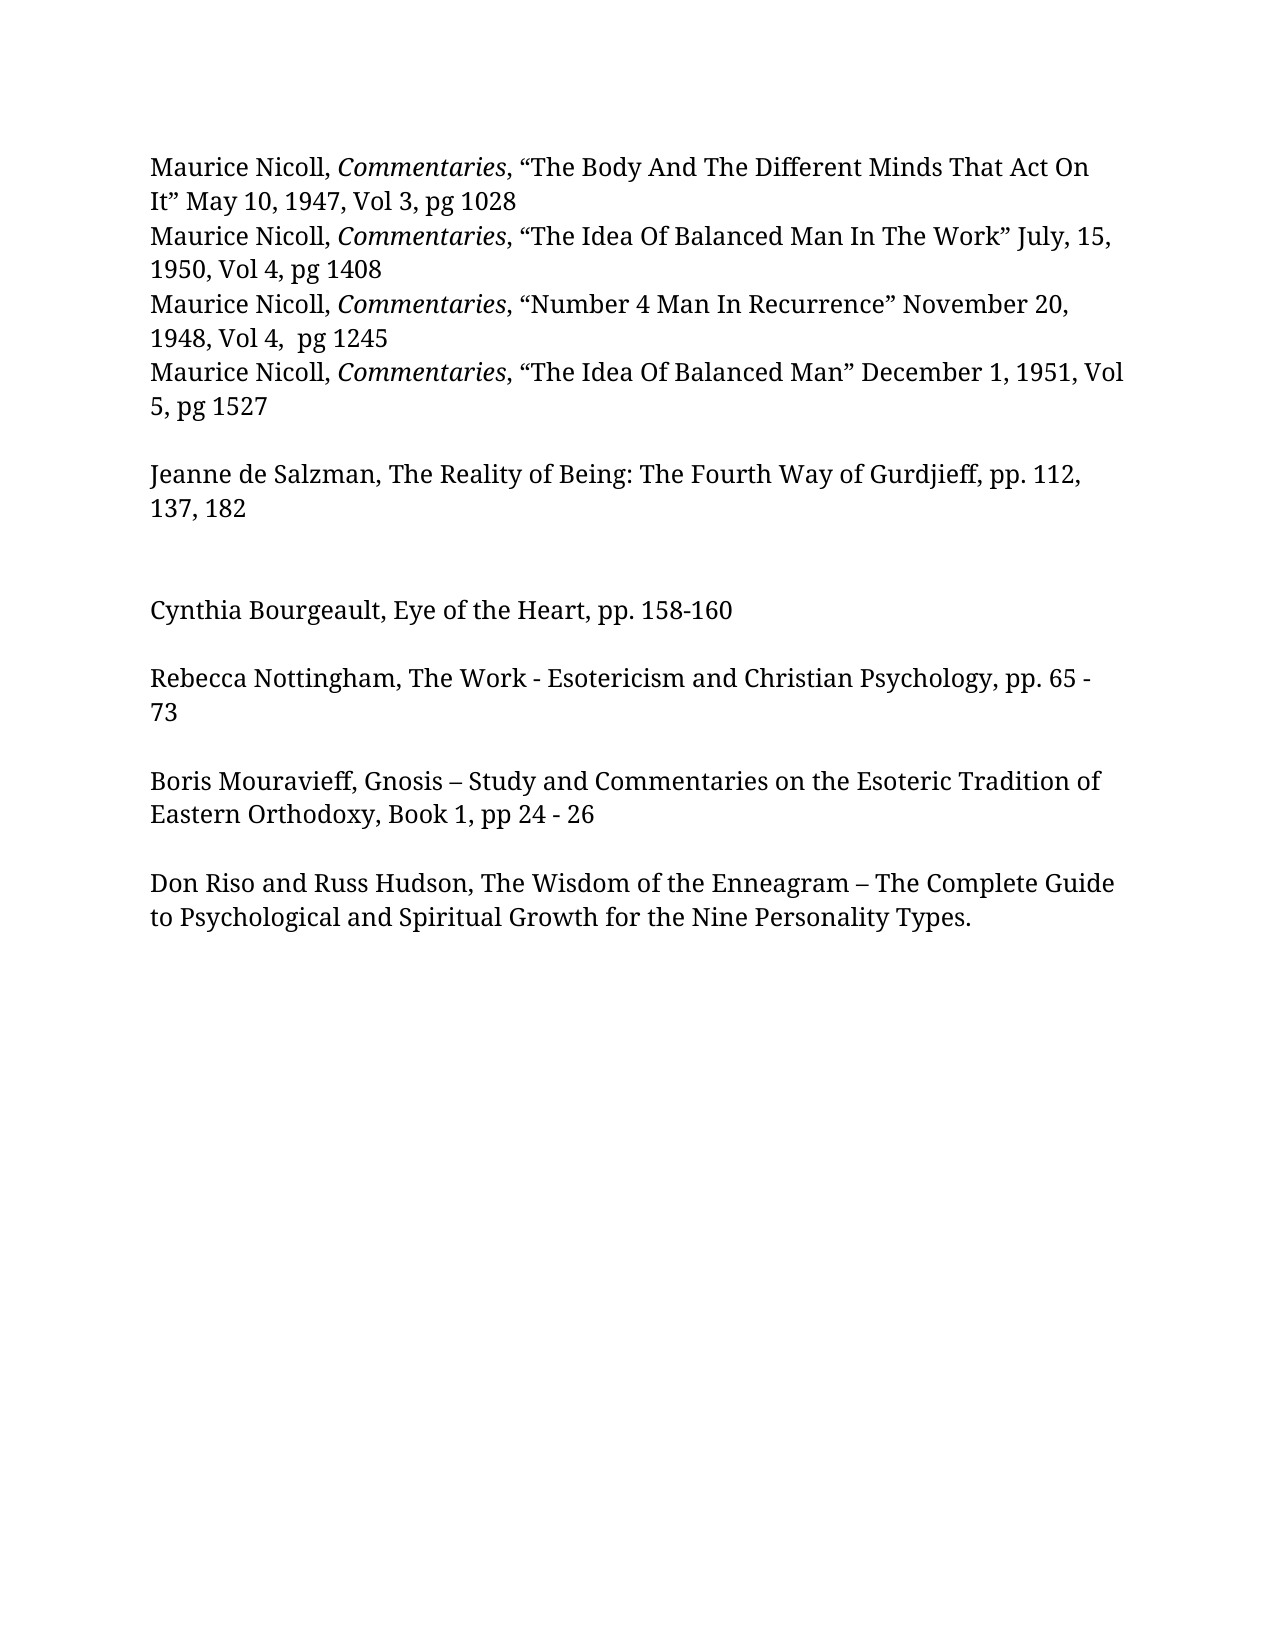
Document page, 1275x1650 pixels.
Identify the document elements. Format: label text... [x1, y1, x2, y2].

text Rebecca Nottingham, The Work - Esotericism and Christian Psychology, pp. 65 - 73 [150, 661, 1125, 729]
text Maurice Nicoll, Commentaries, “Number 4 Man In Recurrence” November 20, 1948, Vol 4, pg 1245 [150, 286, 1125, 354]
text Maurice Nicoll, Commentaries, “The Idea Of Balanced Man” December 1, 1951, Vol 5, pg 1527 [150, 354, 1125, 422]
text Boris Mouravieff, Gnosis – Study and Commentaries on the Esoteric Tradition of Eastern Orthodoxy, Book 1, pp 24 - 26 [150, 763, 1125, 831]
text Cynthia Bourgeault, Eye of the Heart, pp. 158-160 [150, 593, 1125, 627]
text Jeanne de Salzman, The Reality of Being: The Fourth Way of Gurdjieff, pp. 112, 137, 182 [150, 457, 1125, 525]
text Maurice Nicoll, Commentaries, “The Body And The Different Minds That Act On It” May 10, 1947, Vol 3, pg 1028 [150, 150, 1125, 218]
text Don Riso and Russ Hudson, The Wisdom of the Enneagram – The Complete Guide to Psychological and Spiritual Growth for the Nine Personality Types. [150, 865, 1125, 933]
text Maurice Nicoll, Commentaries, “The Idea Of Balanced Man In The Work” July, 15, 1950, Vol 4, pg 1408 [150, 218, 1125, 286]
